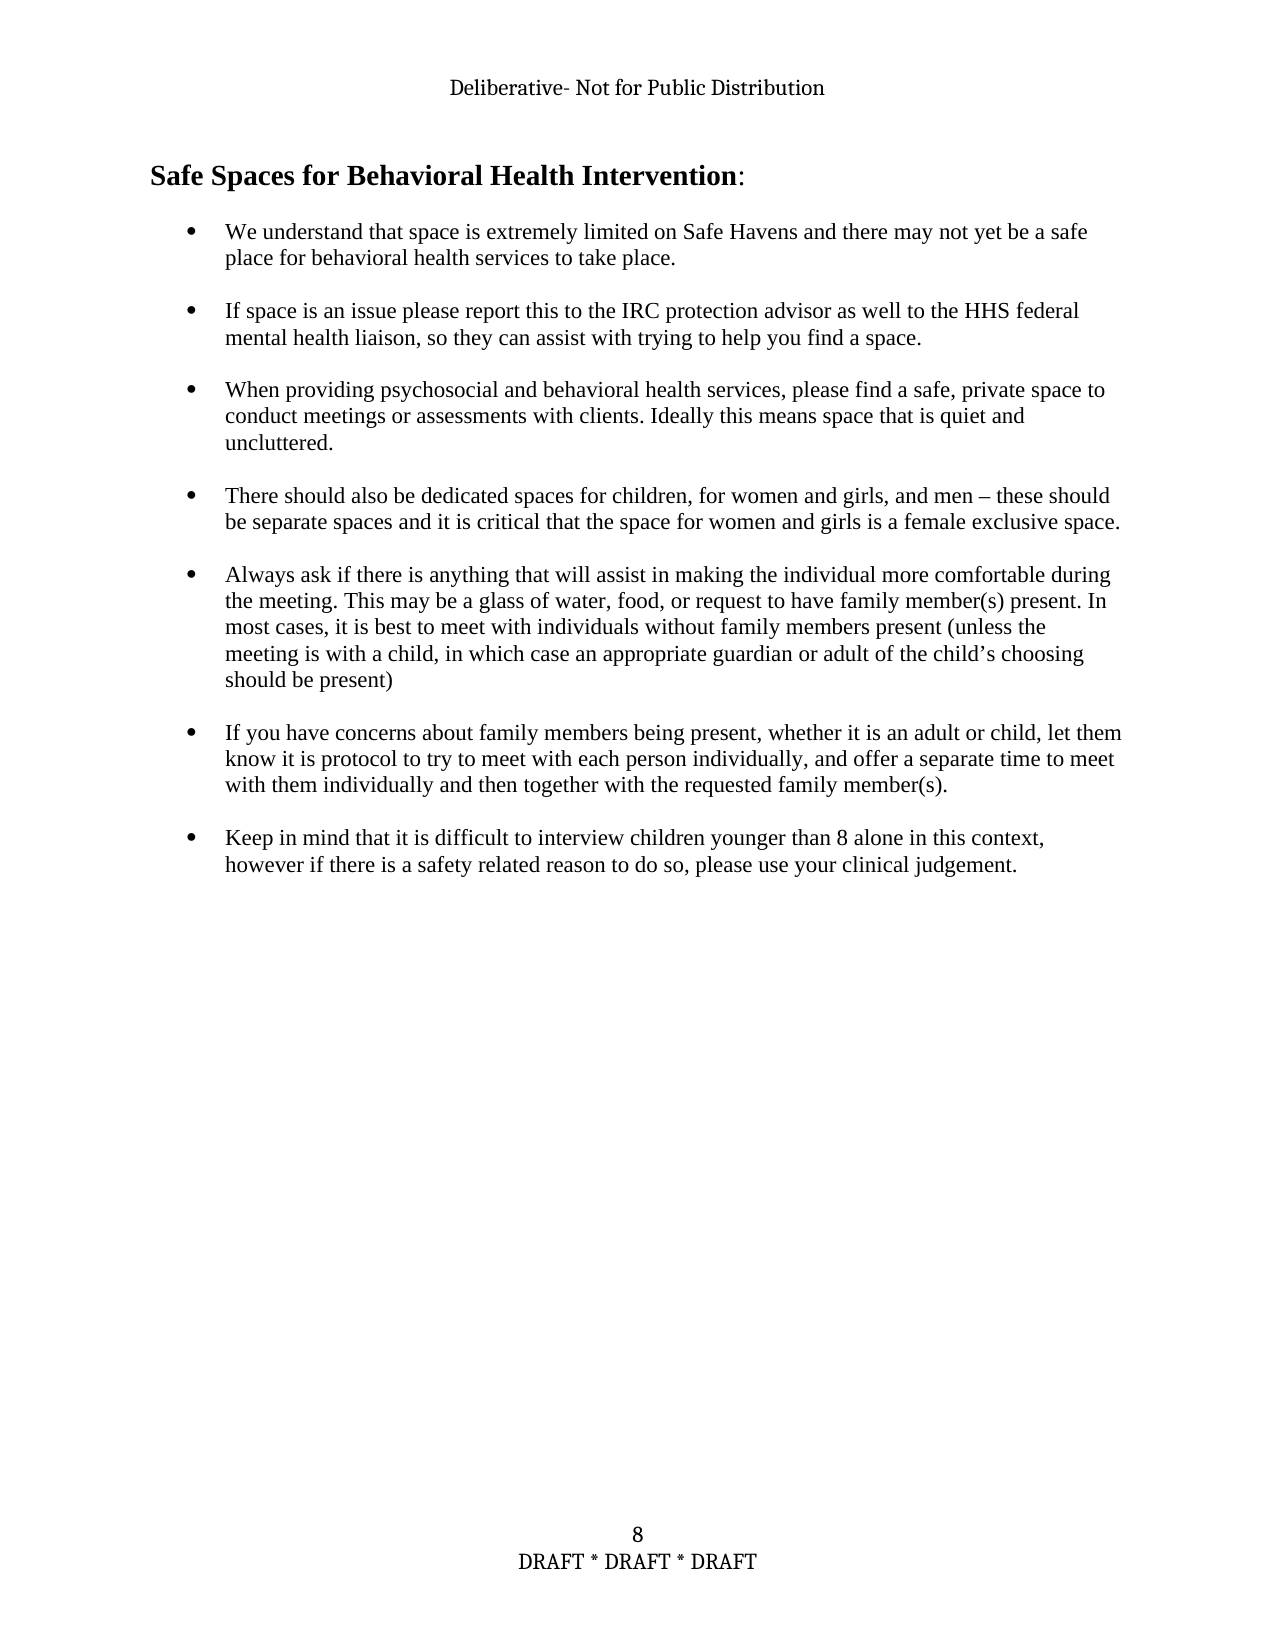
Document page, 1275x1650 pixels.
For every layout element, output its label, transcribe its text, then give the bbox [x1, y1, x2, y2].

subtitle Safe Spaces for Behavioral Health Intervention: [150, 158, 1125, 192]
list When providing psychosocial and behavioral health services, please find a safe, private space to conduct meetings or assessments with clients. Ideally this means space that is quiet and uncluttered. [187, 376, 1125, 455]
list There should also be dedicated spaces for children, for women and girls, and men – these should be separate spaces and it is critical that the space for women and girls is a female exclusive space. [187, 482, 1125, 534]
list If you have concerns about family members being present, whether it is an adult or child, let them know it is protocol to try to meet with each person individually, and offer a separate time to meet with them individually and then together with the requested family member(s). [187, 719, 1125, 798]
list We understand that space is extremely limited on Safe Havens and there may not yet be a safe place for behavioral health services to take place. [187, 218, 1125, 271]
list Always ask if there is anything that will assist in making the individual more comfortable during the meeting. This may be a glass of water, food, or request to have family member(s) present. In most cases, it is best to meet with individuals without family members present (unless the meeting is with a child, in which case an appropriate guardian or adult of the child’s choosing should be present) [187, 561, 1125, 692]
list If space is an issue please report this to the IRC protection advisor as well to the HHS federal mental health liaison, so they can assist with trying to help you find a space. [187, 297, 1125, 350]
list Keep in mind that it is difficult to interview children younger than 8 alone in this context, however if there is a safety related reason to do so, please use your clinical judgement. [187, 824, 1125, 877]
